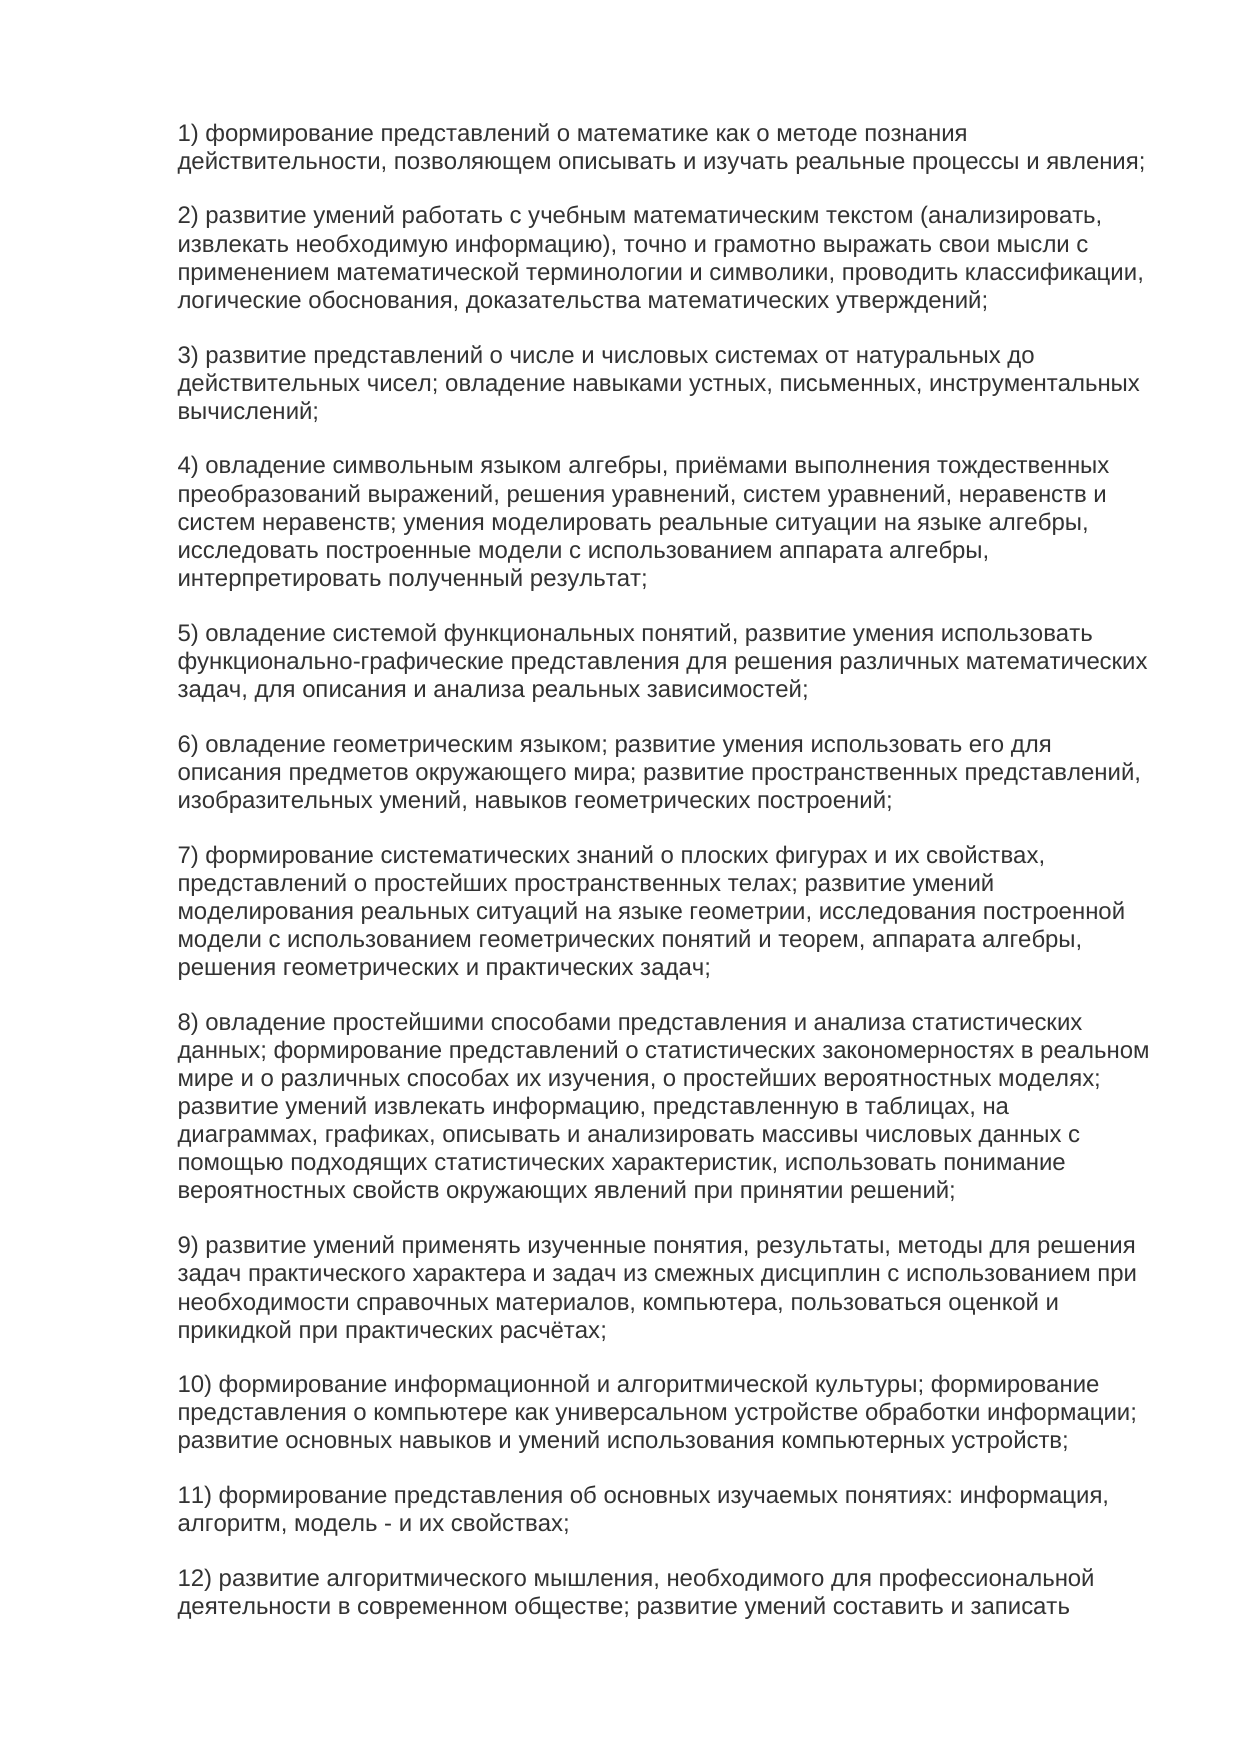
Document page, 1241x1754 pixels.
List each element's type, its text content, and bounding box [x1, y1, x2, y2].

text 10) формирование информационной и алгоритмической культуры; формирование представления о компьютере как универсальном устройстве обработки информации; развитие основных навыков и умений использования компьютерных устройств; [177, 1370, 1152, 1454]
text 3) развитие представлений о числе и числовых системах от натуральных до действительных чисел; овладение навыками устных, письменных, инструментальных вычислений; [177, 340, 1152, 424]
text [177, 1563, 1152, 1620]
text 5) овладение системой функциональных понятий, развитие умения использовать функционально-графические представления для решения различных математических задач, для описания и анализа реальных зависимостей; [177, 618, 1152, 702]
text 6) овладение геометрическим языком; развитие умения использовать его для описания предметов окружающего мира; развитие пространственных представлений, изобразительных умений, навыков геометрических построений; [177, 729, 1152, 813]
text 9) развитие умений применять изученные понятия, результаты, методы для решения задач практического характера и задач из смежных дисциплин с использованием при необходимости справочных материалов, компьютера, пользоваться оценкой и прикидкой при практических расчётах; [177, 1231, 1152, 1343]
text 7) формирование систематических знаний о плоских фигурах и их свойствах, представлений о простейших пространственных телах; развитие умений моделирования реальных ситуаций на языке геометрии, исследования построенной модели с использованием геометрических понятий и теорем, аппарата алгебры, решения геометрических и практических задач; [177, 840, 1152, 981]
text 2) развитие умений работать с учебным математическим текстом (анализировать, извлекать необходимую информацию), точно и грамотно выражать свои мысли с применением математической терминологии и символики, проводить классификации, логические обоснования, доказательства математических утверждений; [177, 201, 1152, 313]
text 4) овладение символьным языком алгебры, приёмами выполнения тождественных преобразований выражений, решения уравнений, систем уравнений, неравенств и систем неравенств; умения моделировать реальные ситуации на языке алгебры, исследовать построенные модели с использованием аппарата алгебры, интерпретировать полученный результат; [177, 451, 1152, 592]
text 11) формирование представления об основных изучаемых понятиях: информация, алгоритм, модель - и их свойствах; [177, 1481, 1152, 1537]
text 1) формирование представлений о математике как о методе познания действительности, позволяющем описывать и изучать реальные процессы и явления; [177, 118, 1152, 174]
text 8) овладение простейшими способами представления и анализа статистических данных; формирование представлений о статистических закономерностях в реальном мире и о различных способах их изучения, о простейших вероятностных моделях; развитие умений извлекать информацию, представленную в таблицах, на диаграммах, графиках, описывать и анализировать массивы числовых данных с помощью подходящих статистических характеристик, использовать понимание вероятностных свойств окружающих явлений при принятии решений; [177, 1007, 1152, 1204]
